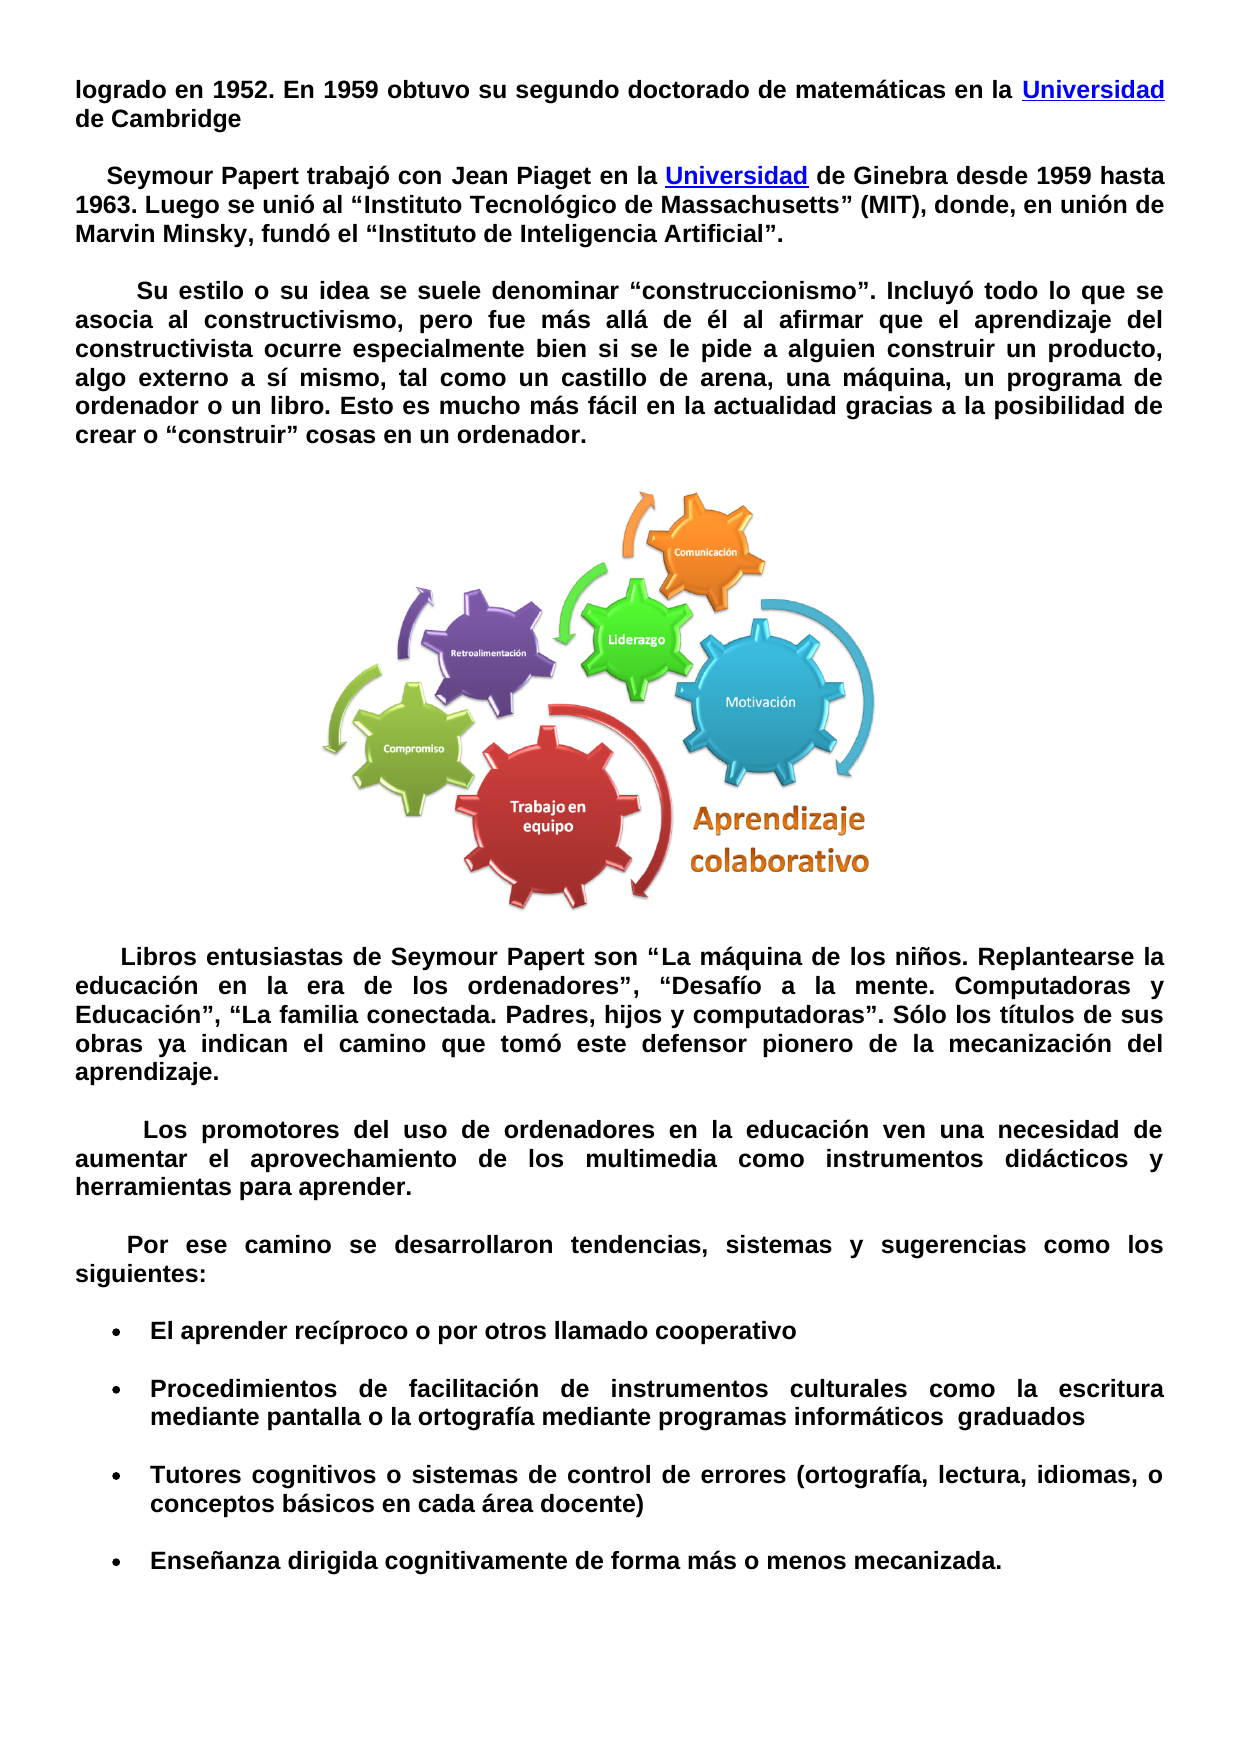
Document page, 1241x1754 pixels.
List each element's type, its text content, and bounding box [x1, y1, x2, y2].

list Procedimientos de facilitación de instrumentos culturales como la escritura mediante pantalla o la ortografía mediante programas informáticos graduados [112, 1374, 1165, 1431]
list El aprender recíproco o por otros llamado cooperativo [112, 1316, 1165, 1345]
text Los promotores del uso de ordenadores en la educación ven una necesidad de aumentar el aprovechamiento de los multimedia como instrumentos didácticos y herramientas para aprender. [75, 1115, 1165, 1201]
text Por ese camino se desarrollaron tendencias, sistemas y sugerencias como los siguientes: [75, 1230, 1165, 1287]
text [75, 75, 1165, 132]
text Su estilo o su idea se suele denominar “construccionismo”. Incluyó todo lo que se asocia al constructivismo, pero fue más allá de él al afirmar que el aprendizaje del constructivista ocurre especialmente bien si se le pide a alguien construir un producto, algo externo a sí mismo, tal como un castillo de arena, una máquina, un programa de ordenador o un libro. Esto es mucho más fácil en la actualidad gracias a la posibilidad de crear o “construir” cosas en un ordenador. [75, 276, 1165, 449]
list Tutores cognitivos o sistemas de control de errores (ortografía, lectura, idiomas, o conceptos básicos en cada área docente) [112, 1460, 1165, 1517]
text Libros entusiastas de Seymour Papert son “La máquina de los niños. Replantearse la educación en la era de los ordenadores”, “Desafío a la mente. Computadoras y Educación”, “La familia conectada. Padres, hijos y computadoras”. Sólo los títulos de sus obras ya indican el camino que tomó este defensor pionero de la mecanización del aprendizaje. [75, 942, 1165, 1086]
text Seymour Papert trabajó con Jean Piaget en la Universidad de Ginebra desde 1959 hasta 1963. Luego se unió al “Instituto Tecnológico de Massachusetts” (MIT), donde, en unión de Marvin Minsky, fundó el “Instituto de Inteligencia Artificial”. [75, 161, 1165, 247]
list Enseñanza dirigida cognitivamente de forma más o menos mecanizada. [112, 1546, 1165, 1575]
picture [276, 477, 965, 914]
